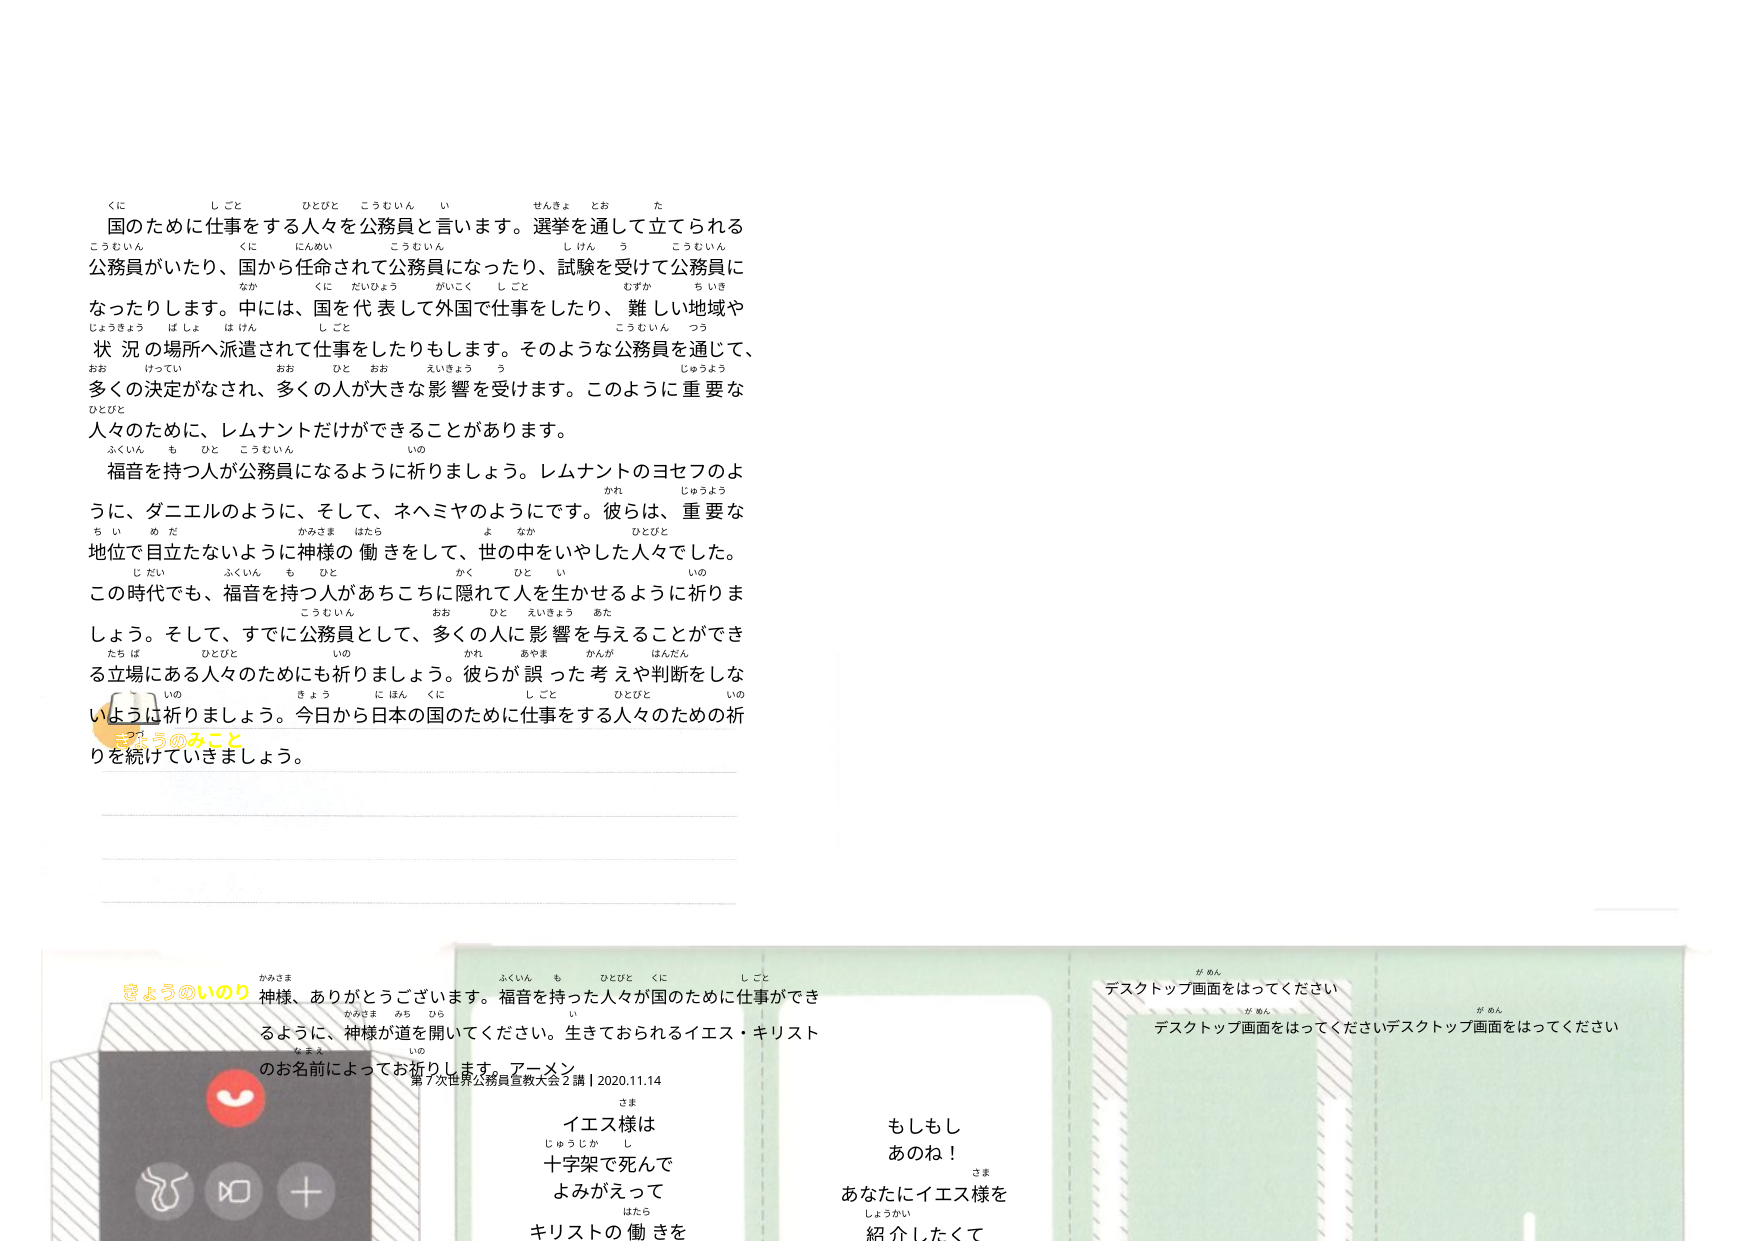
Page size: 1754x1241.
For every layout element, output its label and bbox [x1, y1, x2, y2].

picture [43, 910, 1713, 1241]
picture [41, 653, 840, 1101]
